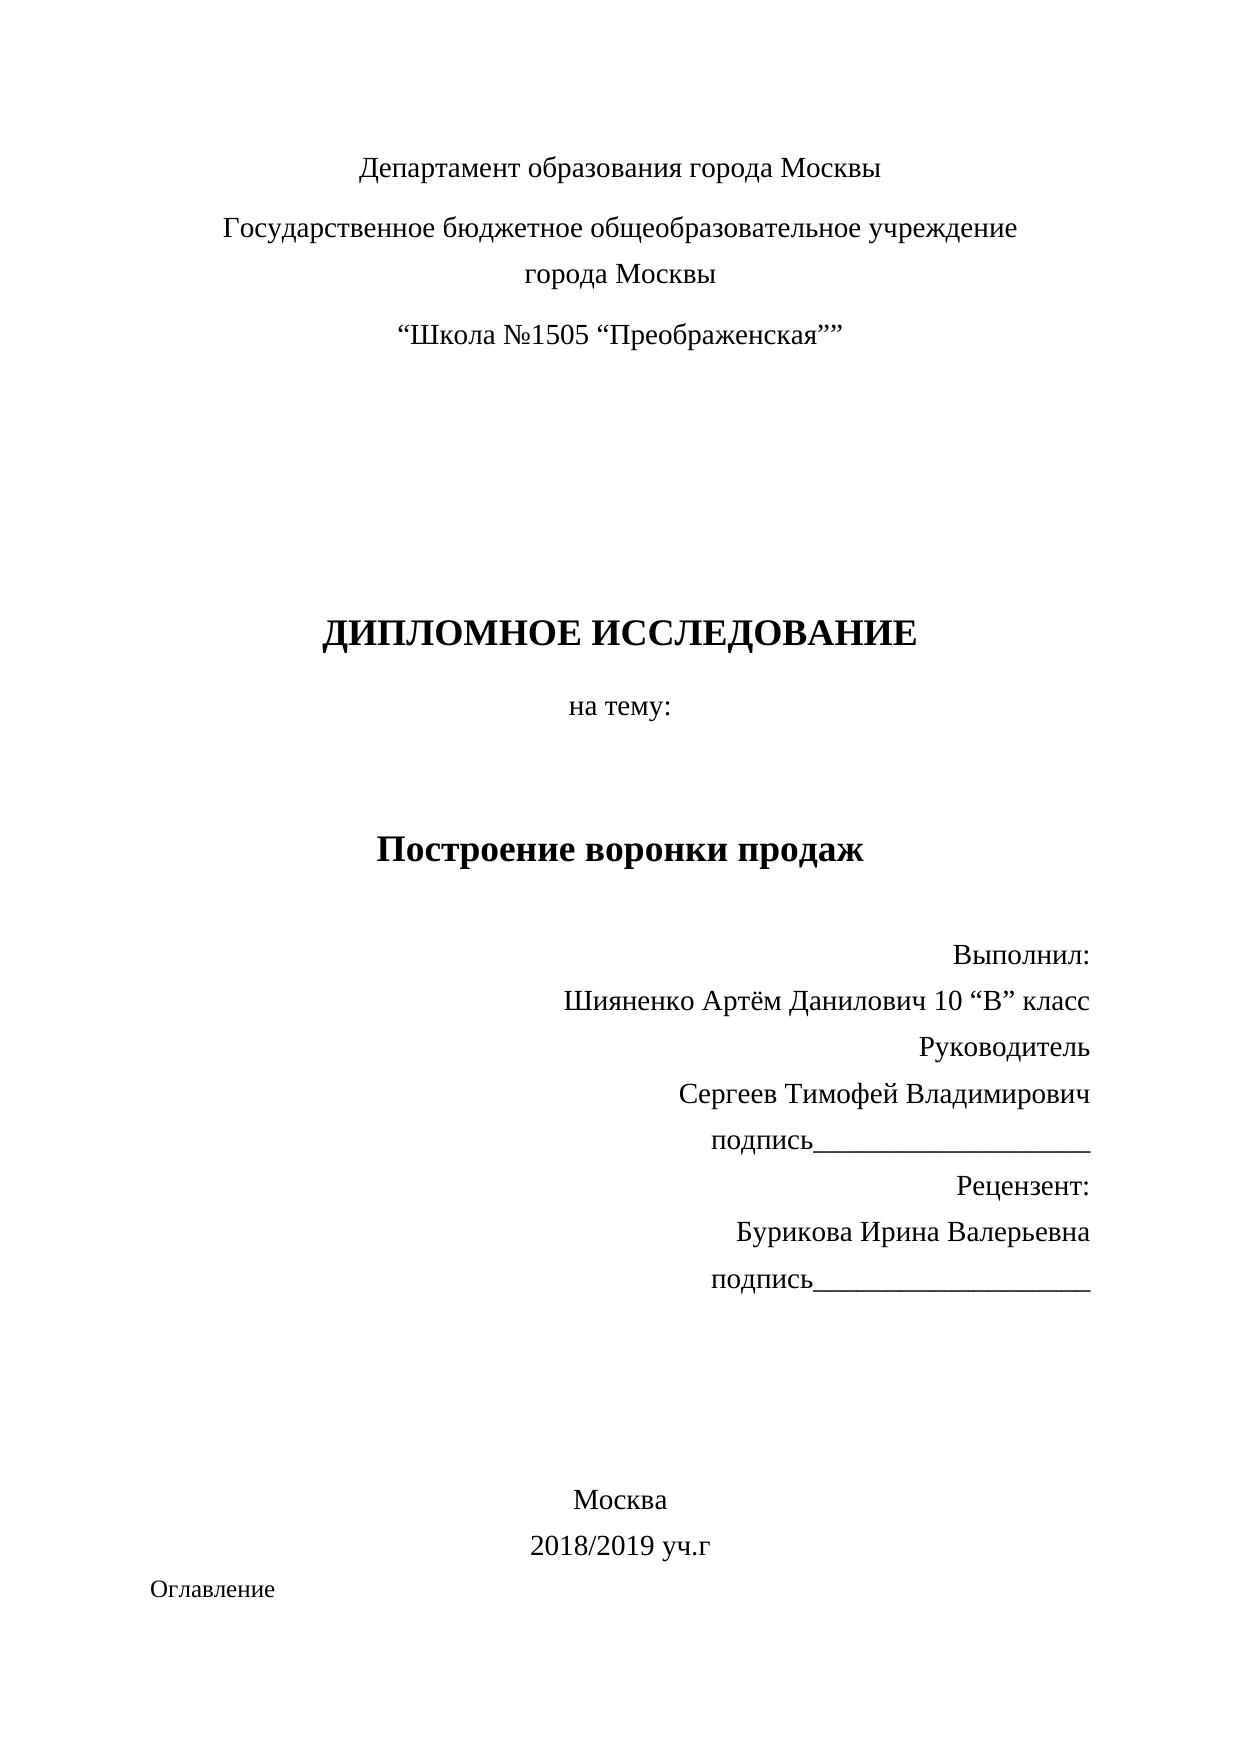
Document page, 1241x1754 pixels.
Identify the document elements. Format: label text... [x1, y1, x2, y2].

text Выполнил: [150, 937, 1090, 971]
text ДИПЛОМНОЕ ИССЛЕДОВАНИЕ [150, 610, 1090, 653]
text города Москвы [150, 257, 1090, 290]
text Построение воронки продаж [150, 826, 1090, 869]
text Сергеев Тимофей Владимирович [150, 1076, 1090, 1109]
text Департамент образования города Москвы [150, 150, 1090, 183]
text подпись___________________ [150, 1261, 1090, 1294]
text Государственное бюджетное общеобразовательное учреждение [150, 210, 1090, 244]
text Рецензент: Бурикова Ирина Валерьевна [150, 1168, 1090, 1248]
text Шияненко Артём Данилович 10 “В” класс [150, 983, 1090, 1017]
text на тему: [150, 688, 1090, 721]
text Руководитель [150, 1029, 1090, 1063]
text 2018/2019 уч.г [150, 1528, 1090, 1562]
text подпись___________________ [150, 1122, 1090, 1156]
text “Школа №1505 “Преображенская”” [150, 317, 1090, 350]
text Москва [150, 1482, 1090, 1516]
text Оглавление [150, 1574, 1090, 1603]
